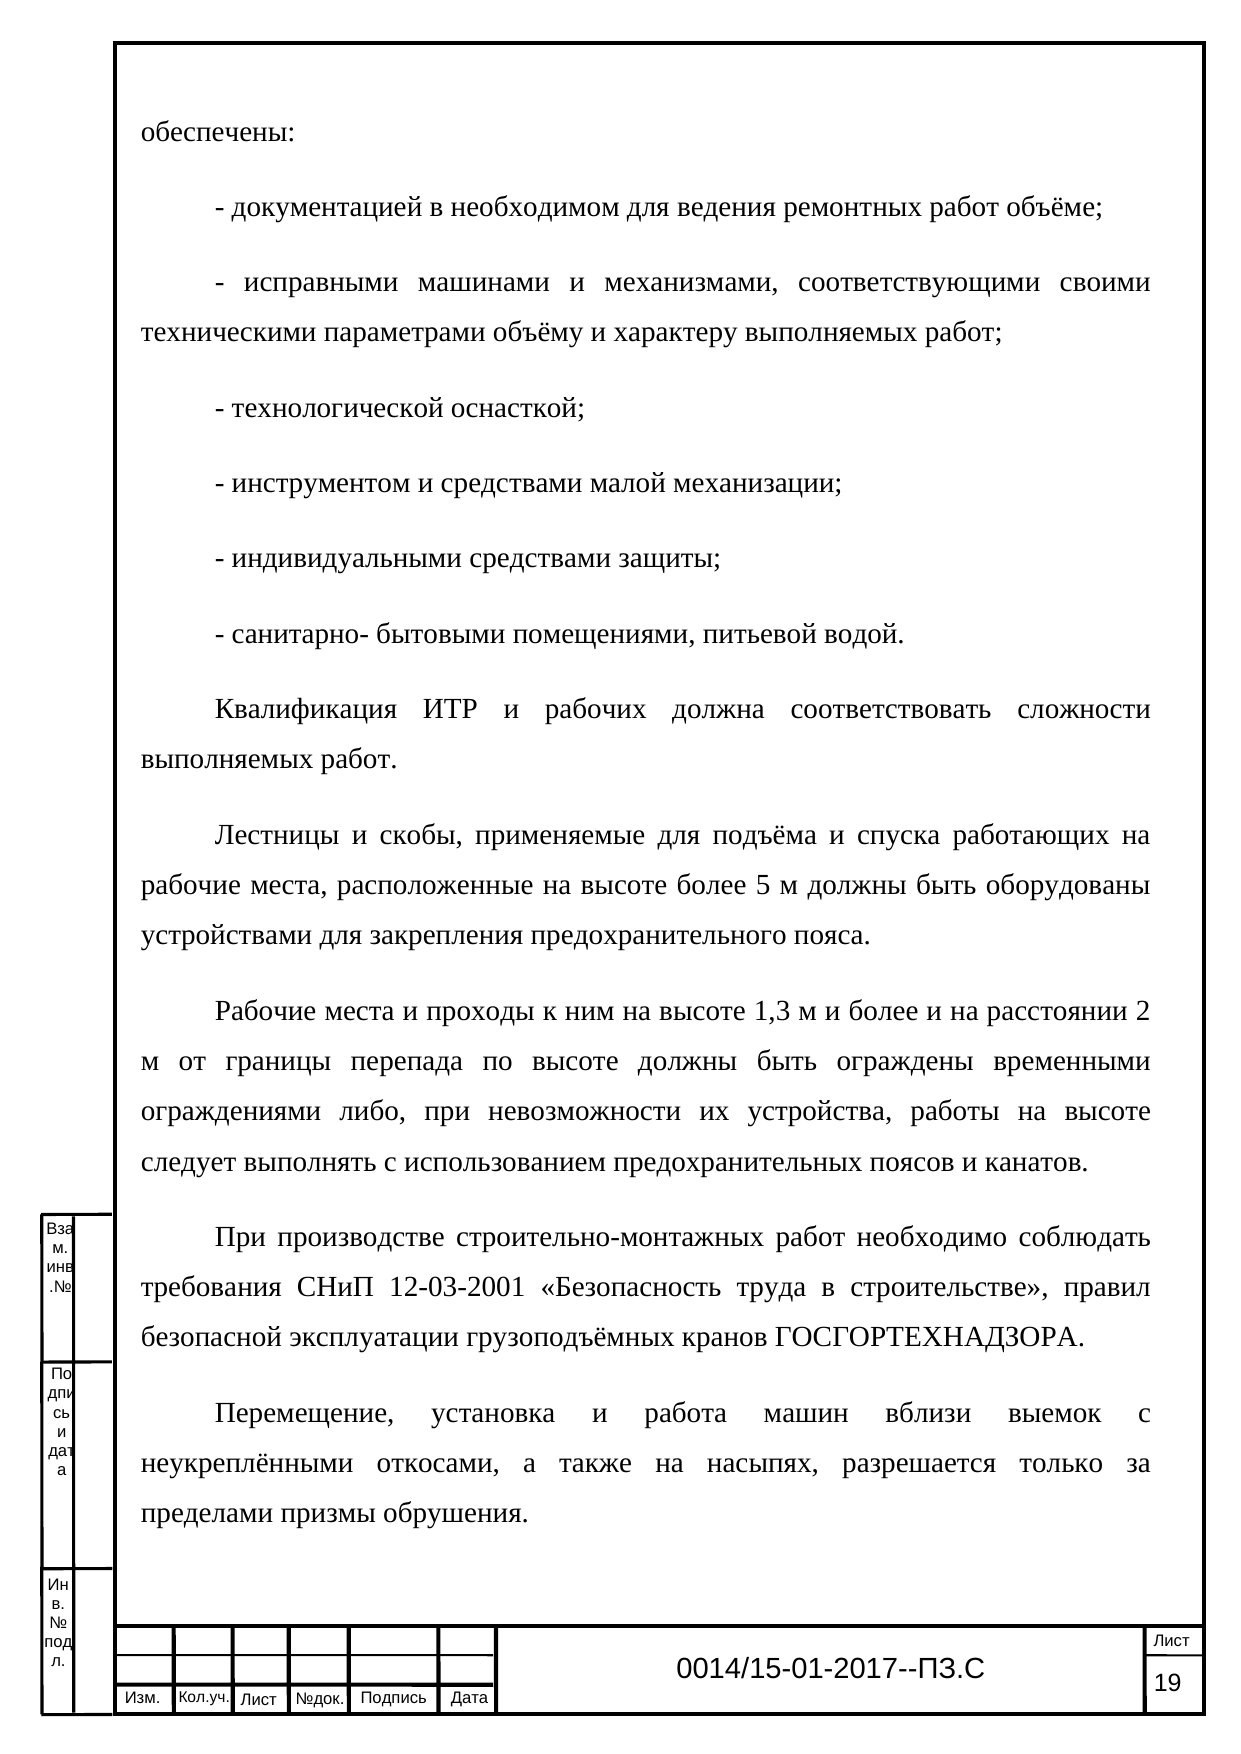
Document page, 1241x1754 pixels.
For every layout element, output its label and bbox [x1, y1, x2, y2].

table_header [1163, 89, 1239, 1546]
table_header [129, 89, 1163, 1546]
